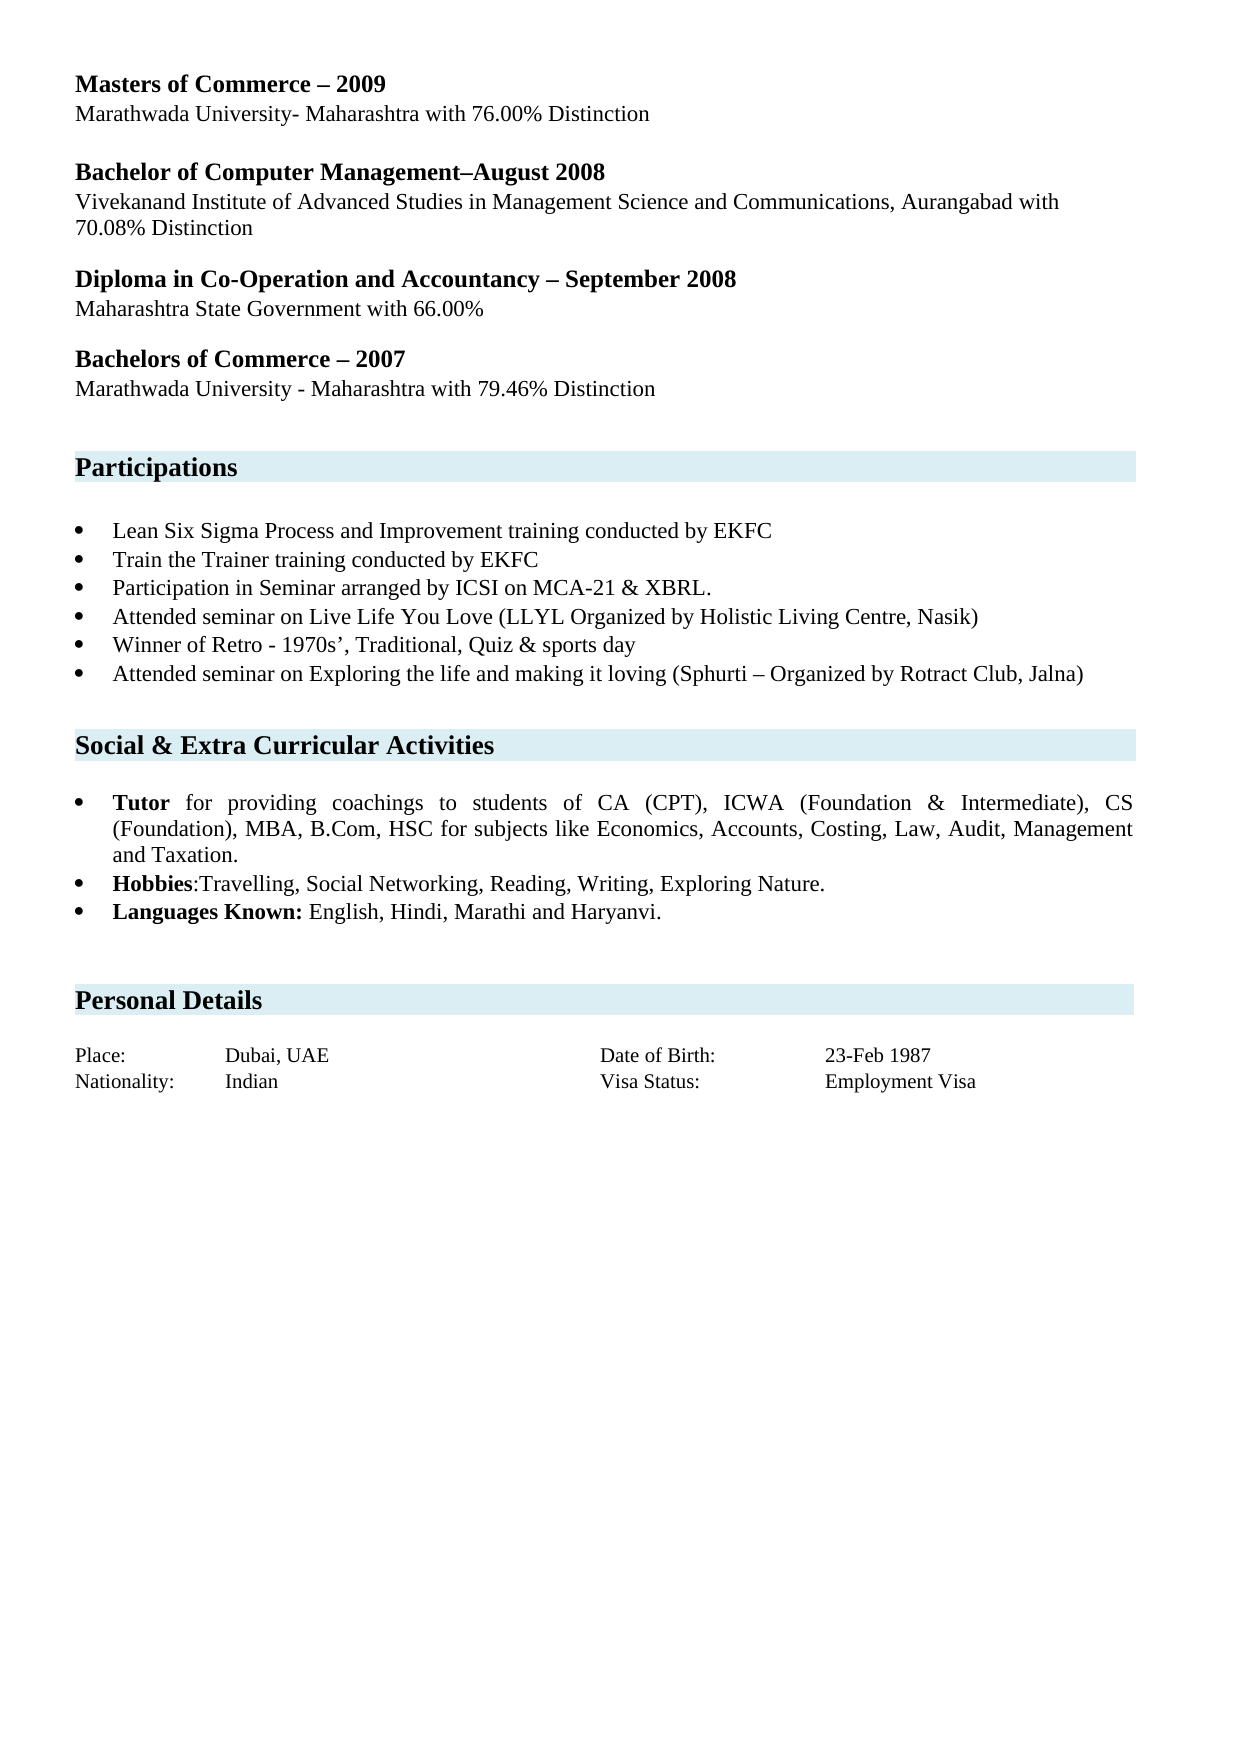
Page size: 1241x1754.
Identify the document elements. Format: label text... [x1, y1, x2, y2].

text Place: Dubai, UAE Date of Birth: 23-Feb 1987 [75, 1043, 1134, 1067]
text Marathwada University- Maharashtra with 76.00% Distinction [75, 100, 1136, 127]
list Hobbies:Travelling, Social Networking, Reading, Writing, Exploring Nature. [75, 870, 1134, 896]
text Maharashtra State Government with 66.00% [75, 295, 1136, 321]
text Bachelors of Commerce – 2007 [75, 344, 1136, 373]
text Masters of Commerce – 2009 [75, 69, 1136, 98]
text Participations [75, 451, 1136, 482]
list Lean Six Sigma Process and Improvement training conducted by EKFC [75, 517, 1134, 544]
text Vivekanand Institute of Advanced Studies in Management Science and Communications, Aurangabad with 70.08% Distinction [75, 188, 1136, 241]
list Attended seminar on Exploring the life and making it loving (Sphurti – Organized by Rotract Club, Jalna) [75, 659, 1134, 686]
text Diploma in Co-Operation and Accountancy – September 2008 [75, 264, 1136, 293]
list Tutor for providing coachings to students of CA (CPT), ICWA (Foundation & Intermediate), CS (Foundation), MBA, B.Com, HSC for subjects like Economics, Accounts, Costing, Law, Audit, Management and Taxation. [75, 789, 1134, 868]
text Bachelor of Computer Management–August 2008 [75, 157, 1136, 186]
list Attended seminar on Live Life You Love (LLYL Organized by Holistic Living Centre, Nasik) [75, 603, 1134, 629]
list Participation in Seminar arranged by ICSI on MCA-21 & XBRL. [75, 574, 1134, 601]
list Languages Known: English, Hindi, Marathi and Haryanvi. [75, 898, 1134, 925]
list Winner of Retro - 1970s’, Traditional, Quiz & sports day [75, 631, 1134, 657]
text Marathwada University - Maharashtra with 79.46% Distinction [75, 375, 1136, 402]
text Personal Details [75, 984, 1134, 1015]
text Social & Extra Curricular Activities [75, 729, 1136, 761]
list Train the Trainer training conducted by EKFC [75, 546, 1134, 572]
text Nationality: Indian Visa Status: Employment Visa [75, 1069, 1134, 1093]
